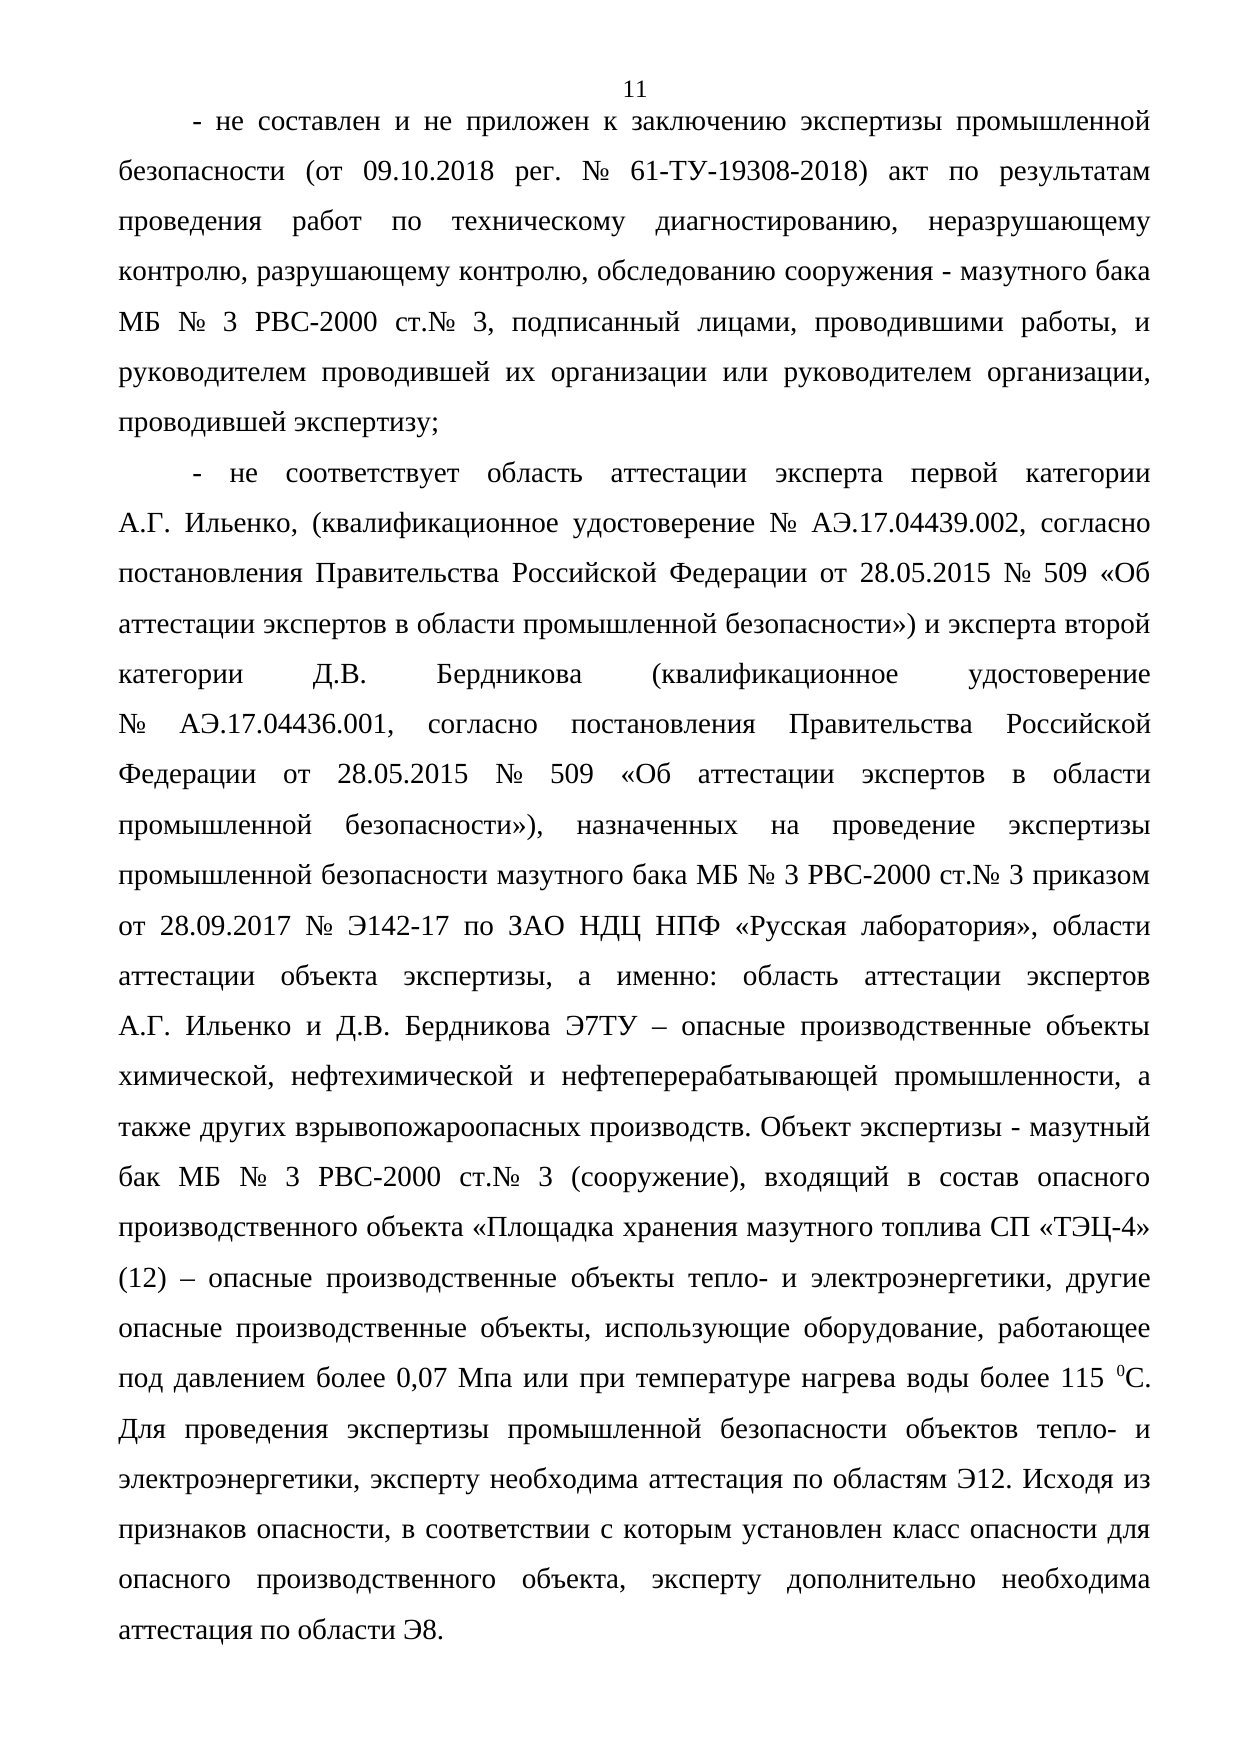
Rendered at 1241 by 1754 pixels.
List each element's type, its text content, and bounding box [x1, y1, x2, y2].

text - не соответствует область аттестации эксперта первой категории А.Г. Ильенко, (квалификационное удостоверение № АЭ.17.04439.002, согласно постановления Правительства Российской Федерации от 28.05.2015 № 509 «Об аттестации экспертов в области промышленной безопасности») и эксперта второй категории Д.В. Бердникова (квалификационное удостоверение № АЭ.17.04436.001, согласно постановления Правительства Российской Федерации от 28.05.2015 № 509 «Об аттестации экспертов в области промышленной безопасности»), назначенных на проведение экспертизы промышленной безопасности мазутного бака МБ № 3 РВС-2000 ст.№ 3 приказом от 28.09.2017 № Э142-17 по ЗАО НДЦ НПФ «Русская лаборатория», области аттестации объекта экспертизы, а именно: область аттестации экспертов А.Г. Ильенко и Д.В. Бердникова Э7ТУ – опасные производственные объекты химической, нефтехимической и нефтеперерабатывающей промышленности, а также других взрывопожароопасных производств. Объект экспертизы - мазутный бак МБ № 3 РВС-2000 ст.№ 3 (сооружение), входящий в состав опасного производственного объекта «Площадка хранения мазутного топлива СП «ТЭЦ-4» (12) – опасные производственные объекты тепло- и электроэнергетики, другие опасные производственные объекты, использующие оборудование, работающее под давлением более 0,07 Мпа или при температуре нагрева воды более 115 0С. Для проведения экспертизы промышленной безопасности объектов тепло- и электроэнергетики, эксперту необходима аттестация по областям Э12. Исходя из признаков опасности, в соответствии с которым установлен класс опасности для опасного производственного объекта, эксперту дополнительно необходима аттестация по области Э8. [118, 455, 1152, 1646]
text - не составлен и не приложен к заключению экспертизы промышленной безопасности (от 09.10.2018 рег. № 61-ТУ-19308-2018) акт по результатам проведения работ по техническому диагностированию, неразрушающему контролю, разрушающему контролю, обследованию сооружения - мазутного бака МБ № 3 РВС-2000 ст.№ 3, подписанный лицами, проводившими работы, и руководителем проводившей их организации или руководителем организации, проводившей экспертизу; [118, 103, 1152, 438]
